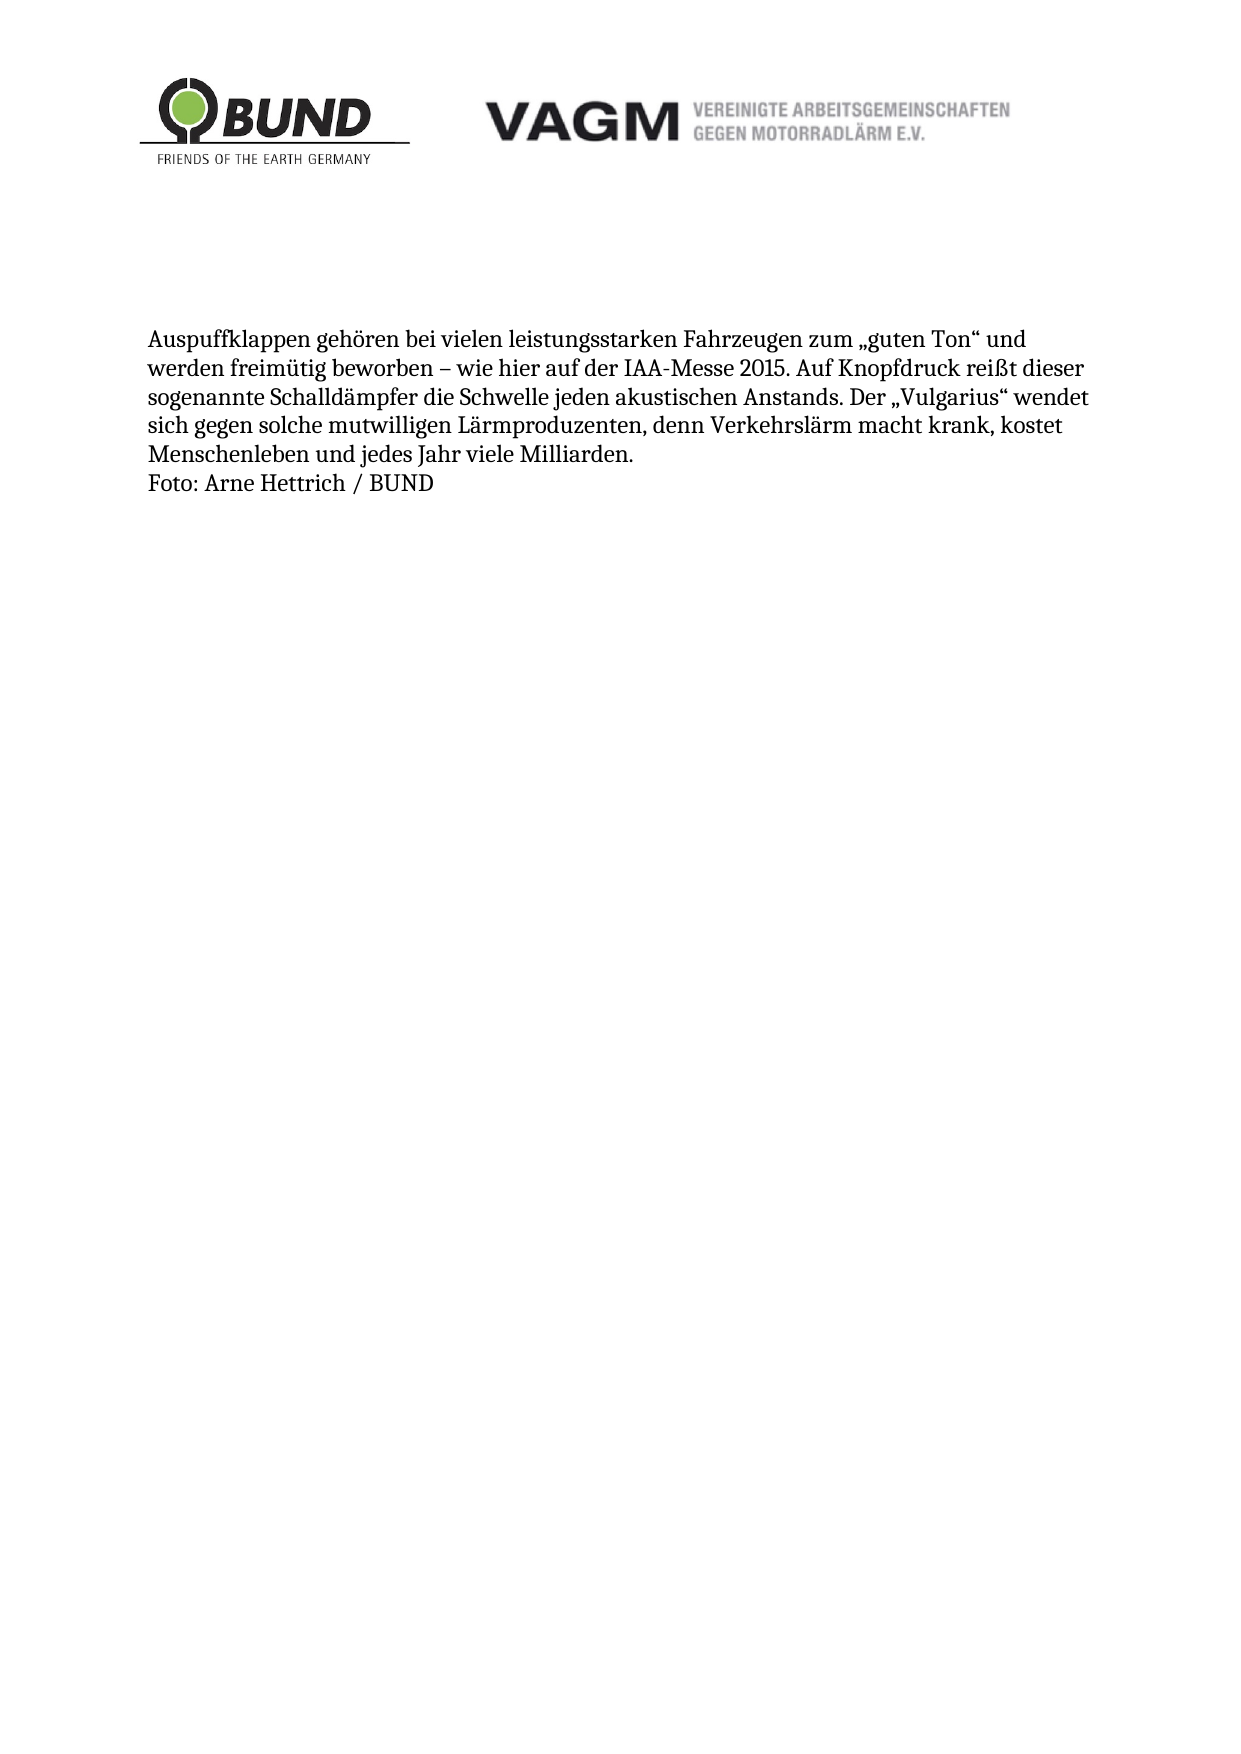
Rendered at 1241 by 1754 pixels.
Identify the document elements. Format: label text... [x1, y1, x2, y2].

picture [103, 75, 1048, 167]
text Foto: Arne Hettrich / BUND [148, 469, 1093, 497]
text Auspuffklappen gehören bei vielen leistungsstarken Fahrzeugen zum „guten Ton“ und werden freimütig beworben – wie hier auf der IAA-Messe 2015. Auf Knopfdruck reißt dieser sogenannte Schalldämpfer die Schwelle jeden akustischen Anstands. Der „Vulgarius“ wendet sich gegen solche mutwilligen Lärmproduzenten, denn Verkehrslärm macht krank, kostet Menschenleben und jedes Jahr viele Milliarden. [148, 325, 1093, 469]
